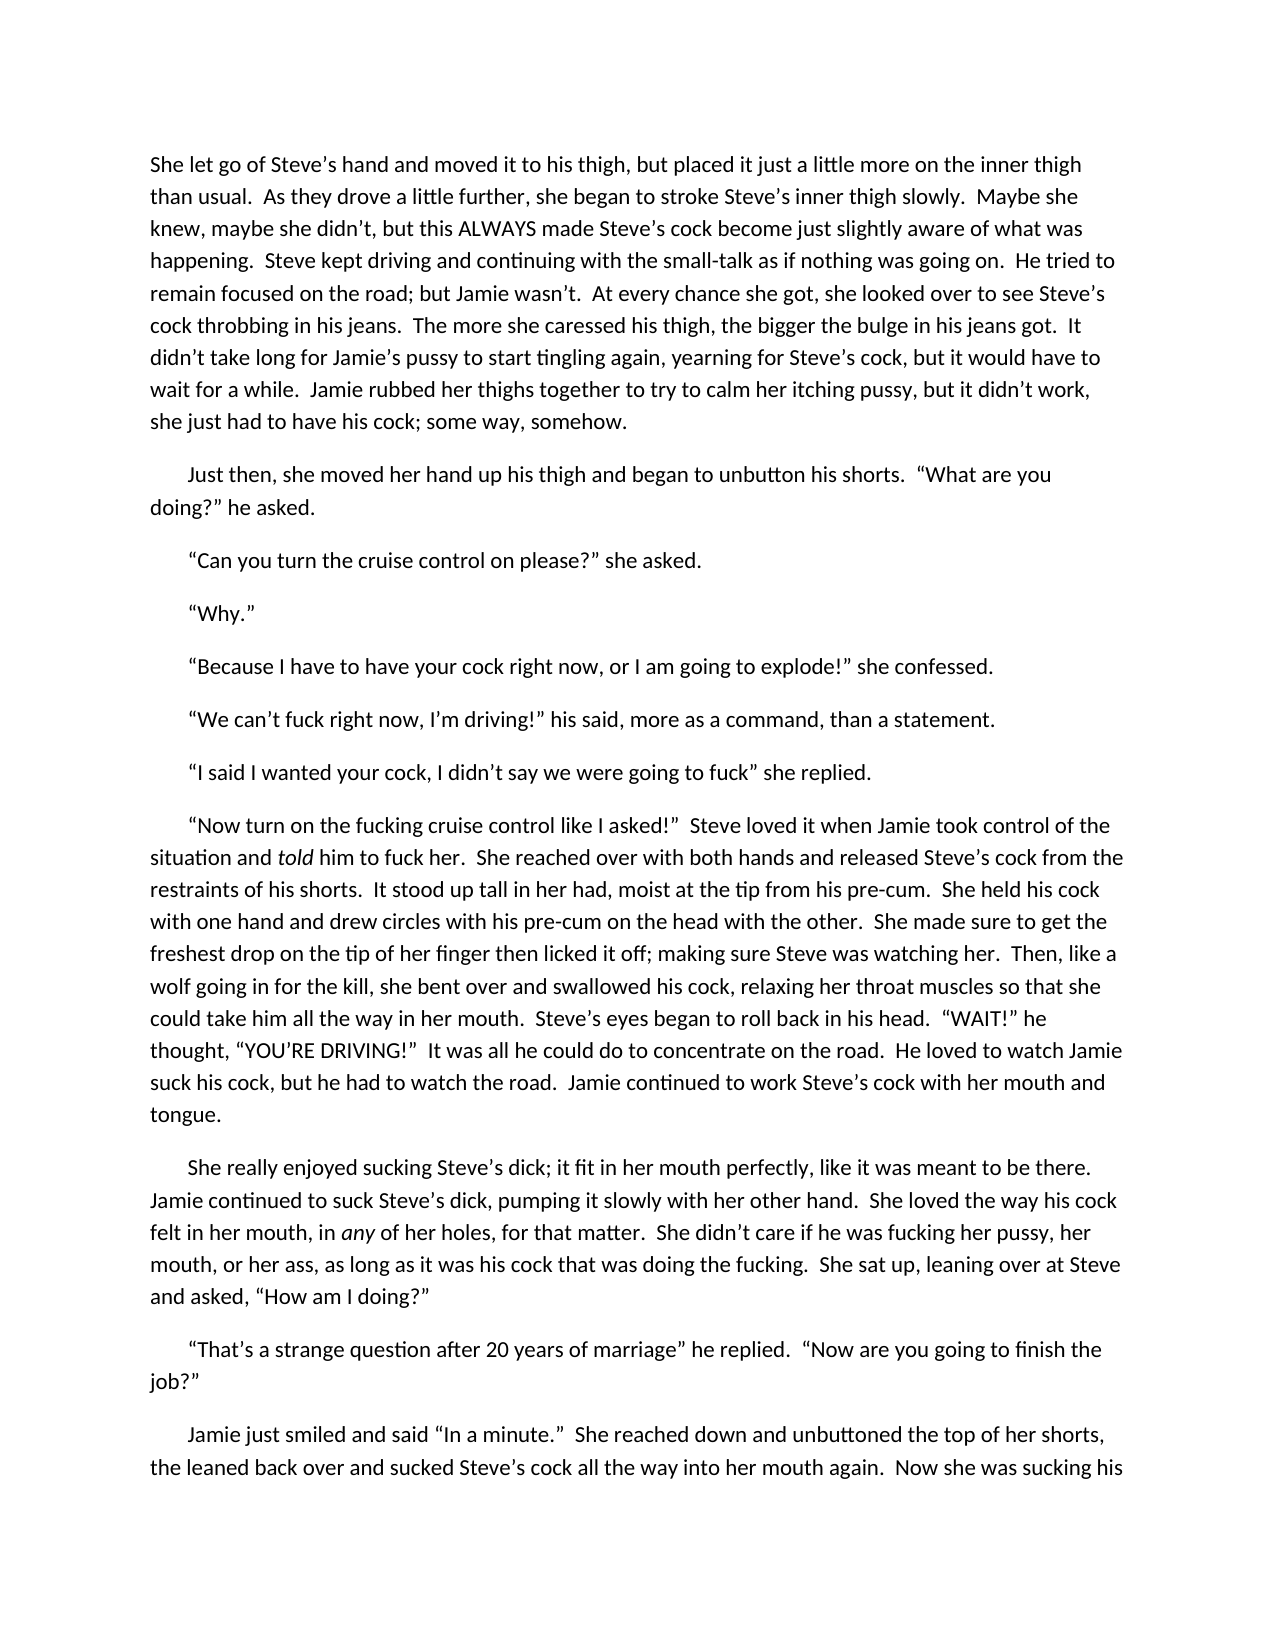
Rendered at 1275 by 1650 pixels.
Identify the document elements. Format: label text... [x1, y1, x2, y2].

text Just then, she moved her hand up his thigh and began to unbutton his shorts. “What are you doing?” he asked. [150, 461, 1125, 521]
text “I said I wanted your cock, I didn’t say we were going to fuck” she replied. [150, 758, 1125, 786]
text She really enjoyed sucking Steve’s dick; it fit in her mouth perfectly, like it was meant to be there. Jamie continued to suck Steve’s dick, pumping it slowly with her other hand. She loved the way his cock felt in her mouth, in any of her holes, for that matter. She didn’t care if he was fucking her pussy, her mouth, or her ass, as long as it was his cock that was doing the fucking. She sat up, leaning over at Steve and asked, “How am I doing?” [150, 1153, 1125, 1310]
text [150, 150, 1125, 436]
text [150, 1421, 1125, 1481]
text “Now turn on the fucking cruise control like I asked!” Steve loved it when Jamie took control of the situation and told him to fuck her. She reached over with both hands and released Steve’s cock from the restraints of his shorts. It stood up tall in her had, moist at the tip from his pre-cum. She held his cock with one hand and drew circles with his pre-cum on the head with the other. She made sure to get the freshest drop on the tip of her finger then licked it off; making sure Steve was watching her. Then, like a wolf going in for the kill, she bent over and swallowed his cock, relaxing her throat muscles so that she could take him all the way in her mouth. Steve’s eyes began to roll back in his head. “WAIT!” he thought, “YOU’RE DRIVING!” It was all he could do to concentrate on the road. He loved to watch Jamie suck his cock, but he had to watch the road. Jamie continued to work Steve’s cock with her mouth and tongue. [150, 811, 1125, 1128]
text “That’s a strange question after 20 years of marriage” he replied. “Now are you going to finish the job?” [150, 1335, 1125, 1396]
text “Why.” [150, 599, 1125, 627]
text “Can you turn the cruise control on please?” she asked. [150, 546, 1125, 574]
text “Because I have to have your cock right now, or I am going to explode!” she confessed. [150, 652, 1125, 680]
text “We can’t fuck right now, I’m driving!” his said, more as a command, than a statement. [150, 705, 1125, 733]
